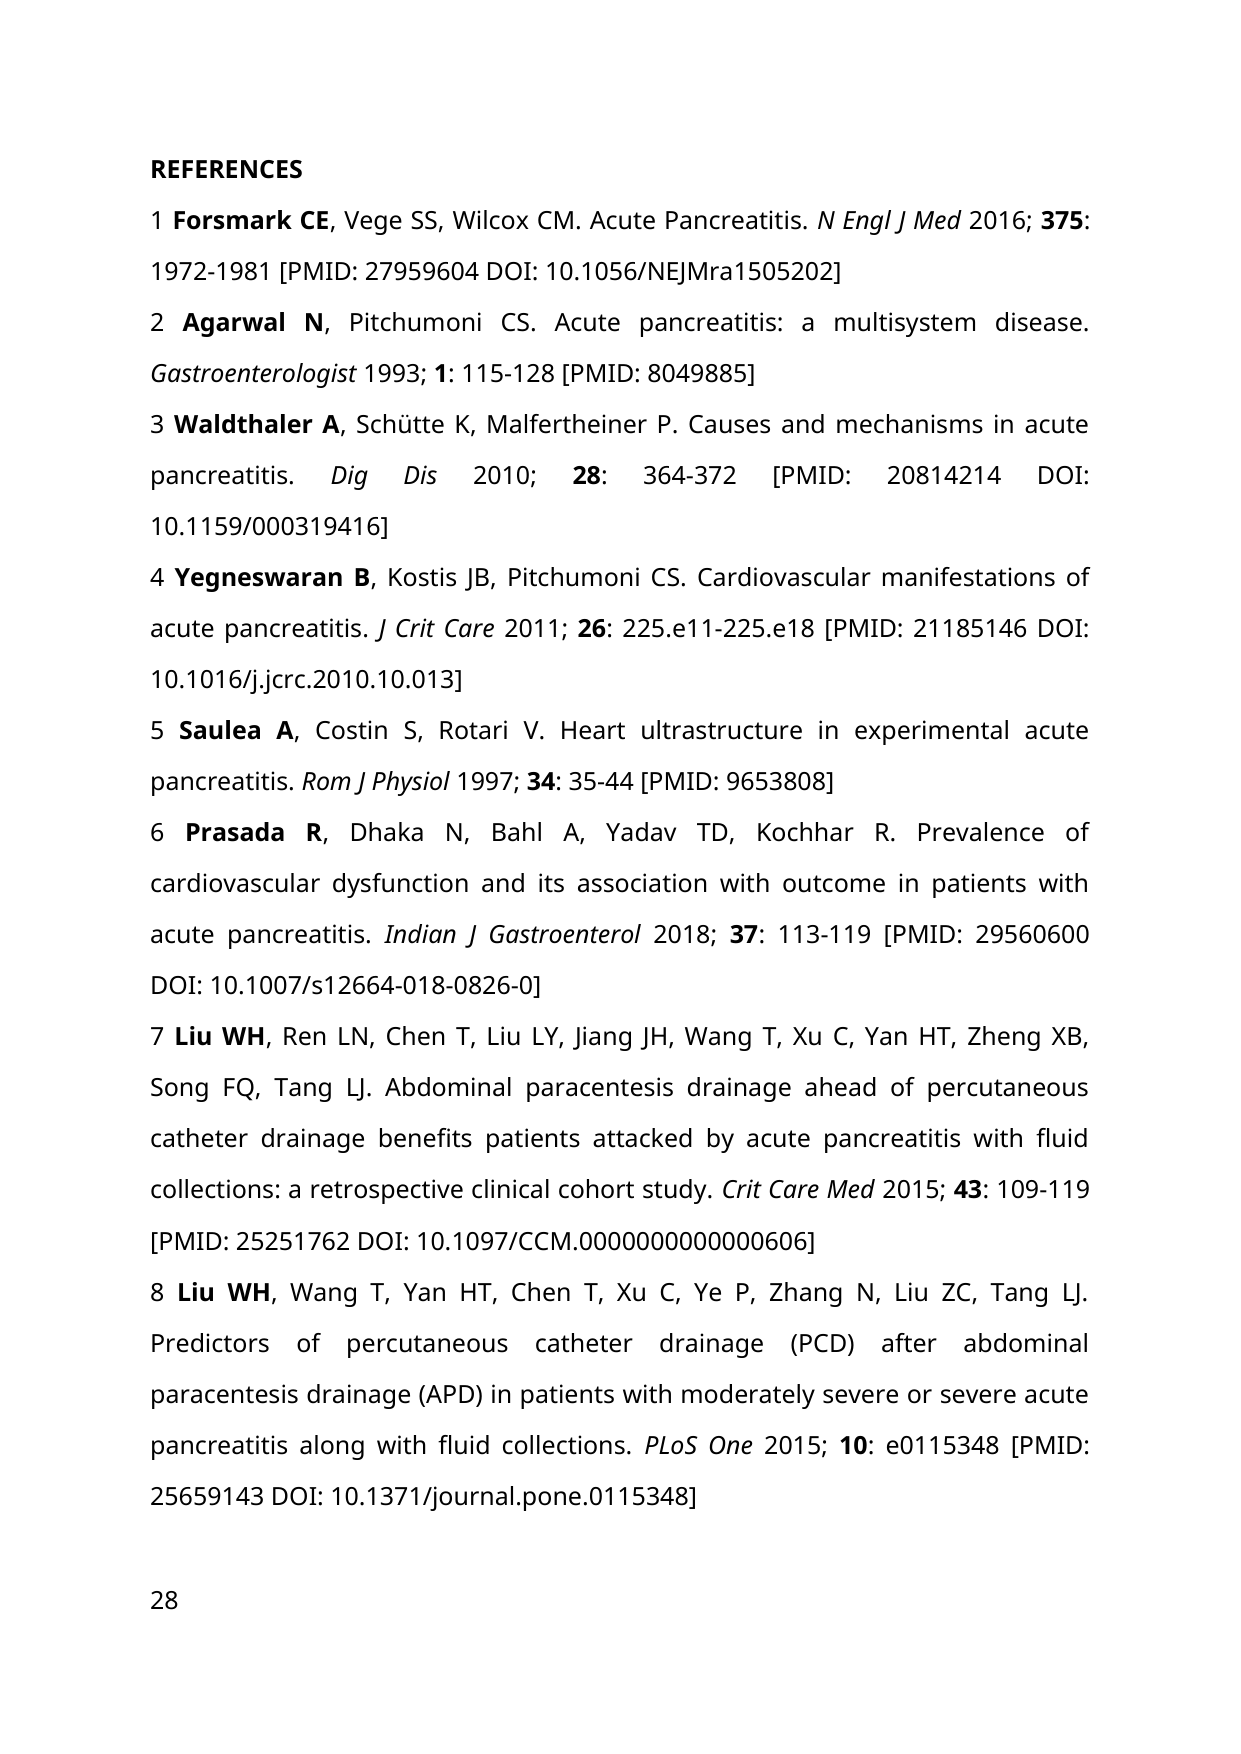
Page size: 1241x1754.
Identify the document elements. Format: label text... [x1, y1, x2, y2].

text 1 Forsmark CE, Vege SS, Wilcox CM. Acute Pancreatitis. N Engl J Med 2016; 375: 1972-1981 [PMID: 27959604 DOI: 10.1056/NEJMra1505202] [150, 202, 1090, 287]
text 6 Prasada R, Dhaka N, Bahl A, Yadav TD, Kochhar R. Prevalence of cardiovascular dysfunction and its association with outcome in patients with acute pancreatitis. Indian J Gastroenterol 2018; 37: 113-119 [PMID: 29560600 DOI: 10.1007/s12664-018-0826-0] [150, 815, 1090, 1002]
text 4 Yegneswaran B, Kostis JB, Pitchumoni CS. Cardiovascular manifestations of acute pancreatitis. J Crit Care 2011; 26: 225.e11-225.e18 [PMID: 21185146 DOI: 10.1016/j.jcrc.2010.10.013] [150, 559, 1090, 696]
text 3 Waldthaler A, Schütte K, Malfertheiner P. Causes and mechanisms in acute pancreatitis. Dig Dis 2010; 28: 364-372 [PMID: 20814214 DOI: 10.1159/000319416] [150, 406, 1090, 543]
text 5 Saulea A, Costin S, Rotari V. Heart ultrastructure in experimental acute pancreatitis. Rom J Physiol 1997; 34: 35-44 [PMID: 9653808] [150, 713, 1090, 798]
text 7 Liu WH, Ren LN, Chen T, Liu LY, Jiang JH, Wang T, Xu C, Yan HT, Zheng XB, Song FQ, Tang LJ. Abdominal paracentesis drainage ahead of percutaneous catheter drainage benefits patients attacked by acute pancreatitis with fluid collections: a retrospective clinical cohort study. Crit Care Med 2015; 43: 109-119 [PMID: 25251762 DOI: 10.1097/CCM.0000000000000606] [150, 1019, 1090, 1257]
text 8 Liu WH, Wang T, Yan HT, Chen T, Xu C, Ye P, Zhang N, Liu ZC, Tang LJ. Predictors of percutaneous catheter drainage (PCD) after abdominal paracentesis drainage (APD) in patients with moderately severe or severe acute pancreatitis along with fluid collections. PLoS One 2015; 10: e0115348 [PMID: 25659143 DOI: 10.1371/journal.pone.0115348] [150, 1274, 1090, 1512]
text REFERENCES [150, 151, 1090, 185]
text 2 Agarwal N, Pitchumoni CS. Acute pancreatitis: a multisystem disease. Gastroenterologist 1993; 1: 115-128 [PMID: 8049885] [150, 304, 1090, 389]
